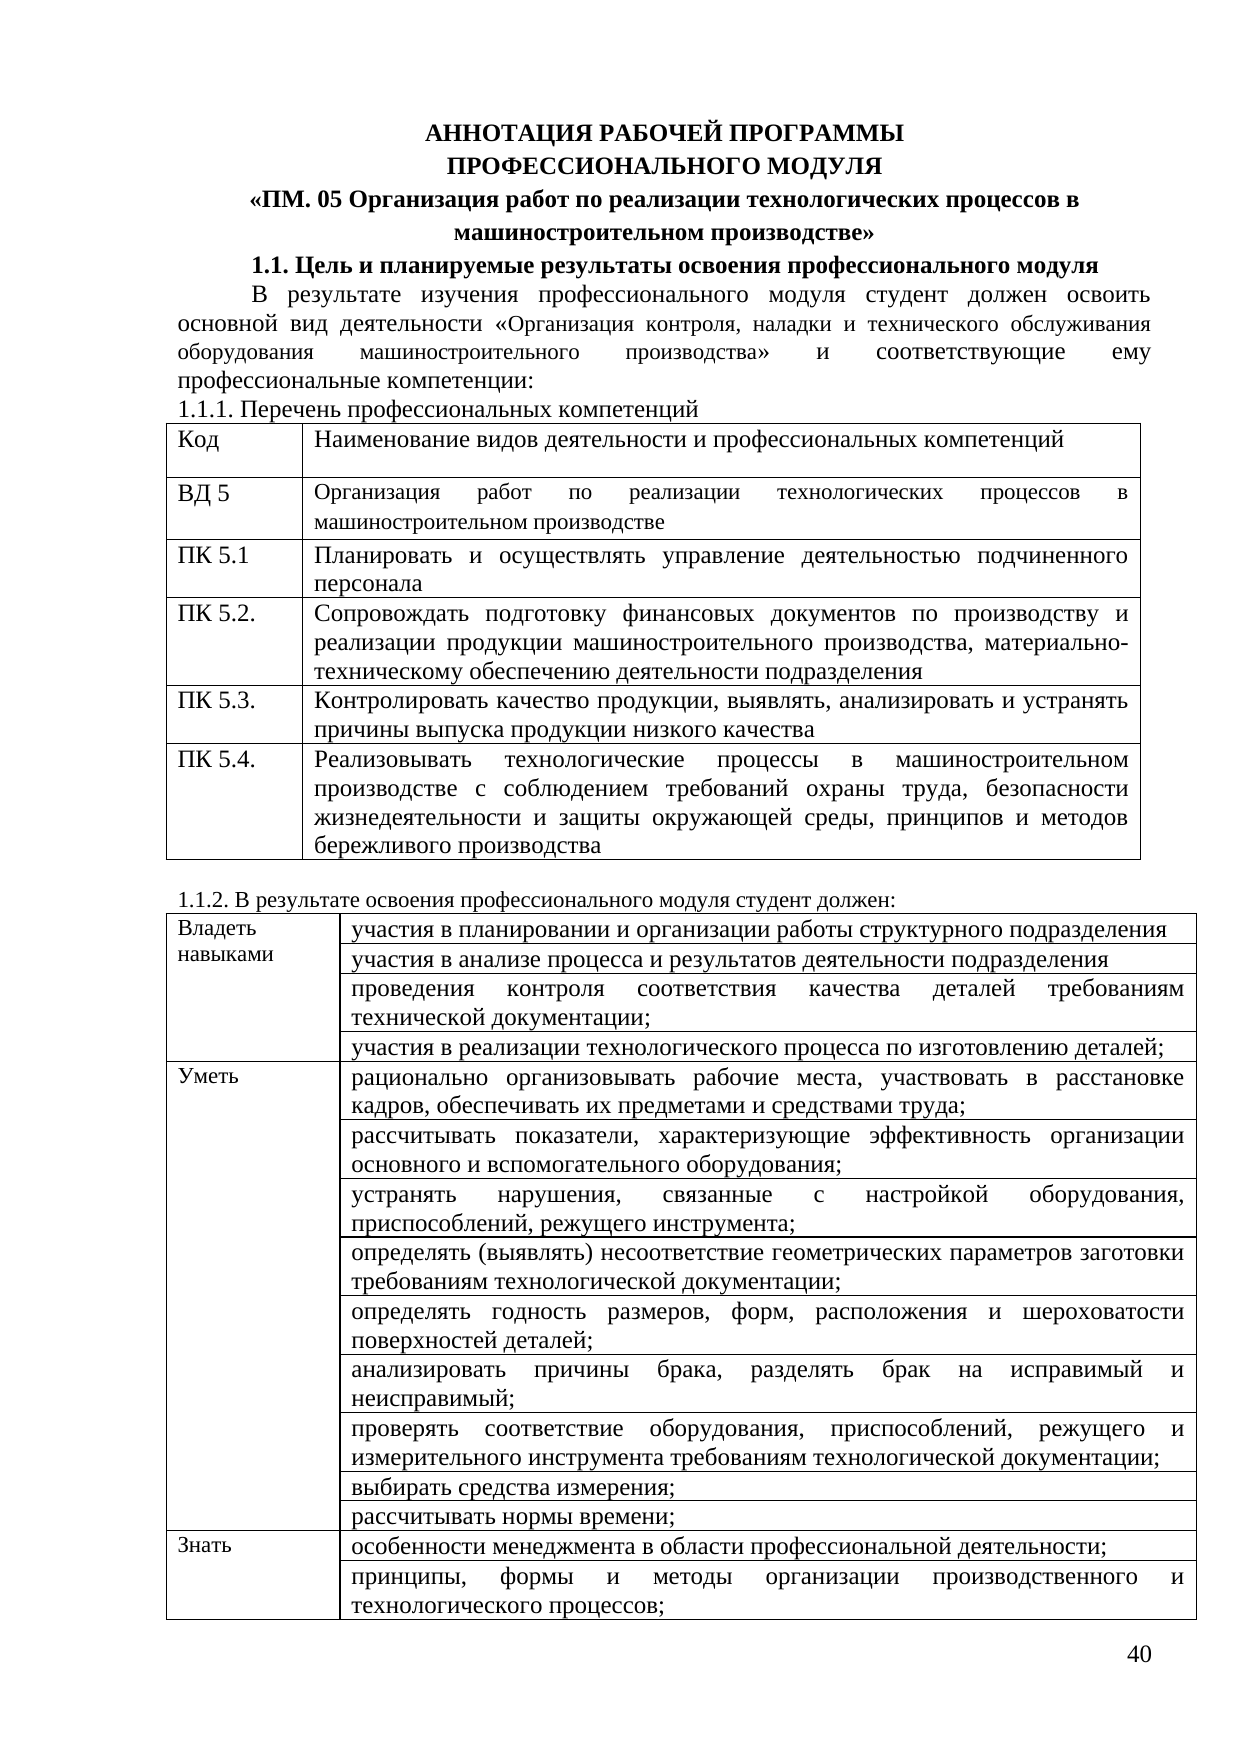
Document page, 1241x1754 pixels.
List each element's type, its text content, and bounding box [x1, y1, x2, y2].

text 1.1.2. В результате освоения профессионального модуля студент должен: [177, 886, 1152, 913]
table_cell определять годность размеров, форм, расположения и шероховатости поверхностей деталей; [341, 1296, 1196, 1353]
table_header Владеть навыками [167, 914, 339, 1061]
text 1.1.1. Перечень профессиональных компетенций [177, 394, 1152, 423]
table_cell определять (выявлять) несоответствие геометрических параметров заготовки требованиям технологической документации; [341, 1238, 1196, 1295]
text 1.1. Цель и планируемые результаты освоения профессионального модуля [177, 250, 1152, 279]
table_cell выбирать средства измерения; [341, 1472, 1196, 1500]
table_cell рационально организовывать рабочие места, участвовать в расстановке кадров, обеспечивать их предметами и средствами труда; [341, 1062, 1196, 1119]
text «ПМ. 05 Организация работ по реализации технологических процессов в машиностроительном производстве» [177, 184, 1152, 246]
table_cell ПК 5.2. [167, 598, 302, 684]
table_cell Сопровождать подготовку финансовых документов по производству и реализации продукции машиностроительного производства, материально-техническому обеспечению деятельности подразделения [303, 598, 1140, 684]
table_cell Контролировать качество продукции, выявлять, анализировать и устранять причины выпуска продукции низкого качества [303, 686, 1140, 743]
table_cell Реализовывать технологические процессы в машиностроительном производстве с соблюдением требований охраны труда, безопасности жизнедеятельности и защиты окружающей среды, принципов и методов бережливого производства [303, 744, 1140, 859]
table_cell рассчитывать показатели, характеризующие эффективность организации основного и вспомогательного оборудования; [341, 1120, 1196, 1178]
table_cell участия в анализе процесса и результатов деятельности подразделения [341, 944, 1196, 972]
table_cell участия в реализации технологического процесса по изготовлению деталей; [341, 1032, 1196, 1061]
table_cell Организация работ по реализации технологических процессов в машиностроительном производстве [303, 478, 1140, 539]
table_cell проверять соответствие оборудования, приспособлений, режущего и измерительного инструмента требованиям технологической документации; [341, 1413, 1196, 1471]
table_cell рассчитывать нормы времени; [341, 1501, 1196, 1530]
table_cell Планировать и осуществлять управление деятельностью подчиненного персонала [303, 540, 1140, 597]
table_cell принципы, формы и методы организации производственного и технологического процессов; [341, 1561, 1196, 1618]
table_cell анализировать причины брака, разделять брак на исправимый и неисправимый; [341, 1355, 1196, 1412]
table_cell ПК 5.4. [167, 744, 302, 859]
table_cell проведения контроля соответствия качества деталей требованиям технической документации; [341, 974, 1196, 1031]
text АННОТАЦИЯ РАБОЧЕЙ ПРОГРАММЫ [177, 118, 1152, 147]
table_cell ПК 5.1 [167, 540, 302, 597]
table_cell особенности менеджмента в области профессиональной деятельности; [341, 1531, 1196, 1560]
table_cell ВД 5 [167, 478, 302, 539]
table_cell устранять нарушения, связанные с настройкой оборудования, приспособлений, режущего инструмента; [341, 1179, 1196, 1236]
table_header Код [167, 424, 302, 477]
text В результате изучения профессионального модуля студент должен освоить основной вид деятельности «Организация контроля, наладки и технического обслуживания оборудования машиностроительного производства» и соответствующие ему профессиональные компетенции: [177, 279, 1152, 394]
table_cell Знать [167, 1531, 339, 1618]
table_cell Уметь [167, 1062, 339, 1530]
table_cell ПК 5.3. [167, 686, 302, 743]
table_header участия в планировании и организации работы структурного подразделения [341, 914, 1196, 943]
table_header Наименование видов деятельности и профессиональных компетенций [303, 424, 1140, 477]
text ПРОФЕССИОНАЛЬНОГО МОДУЛЯ [177, 151, 1152, 180]
